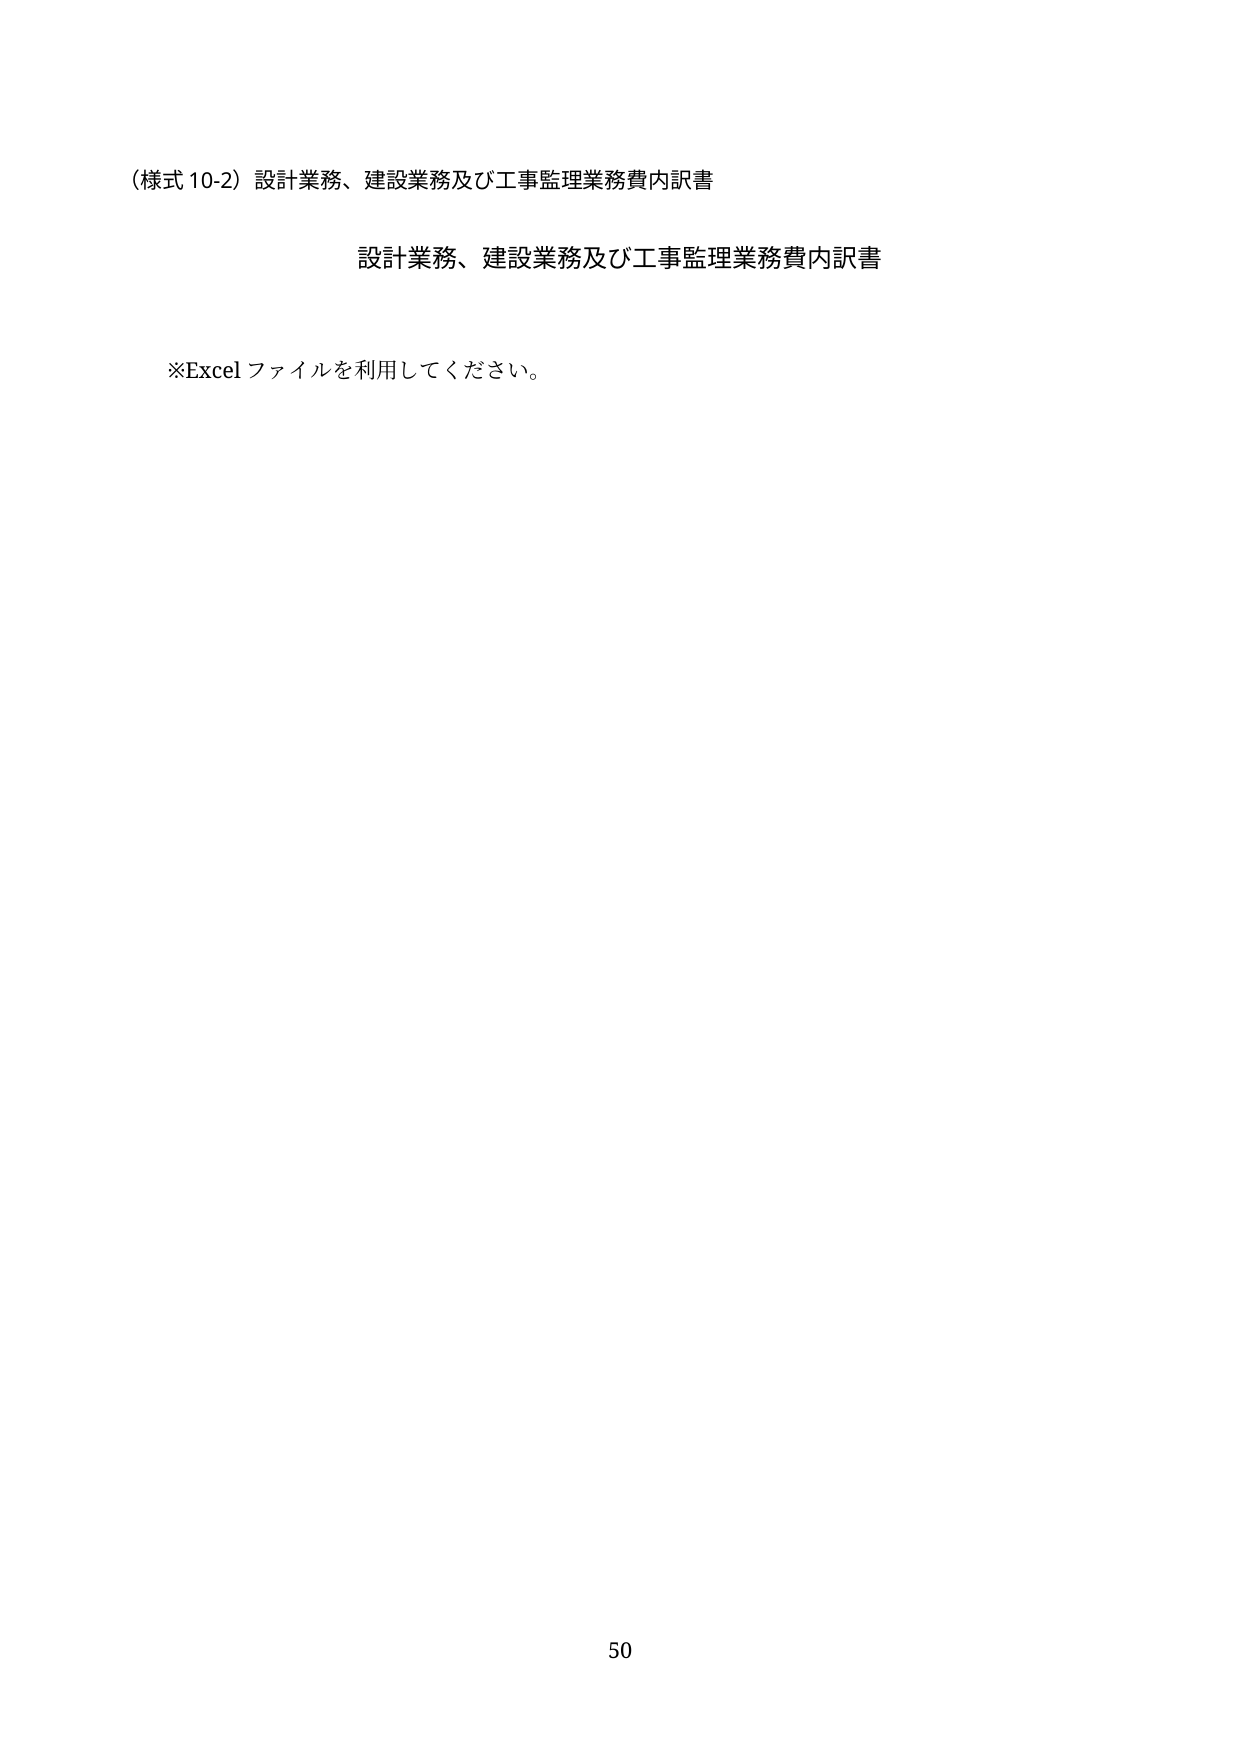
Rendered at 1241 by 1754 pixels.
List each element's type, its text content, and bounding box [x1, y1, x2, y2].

text 設計業務、建設業務及び工事監理業務費内訳書 [118, 239, 1122, 275]
text ※Excelファイルを利用してください。 [145, 350, 1122, 388]
text （様式10-2）設計業務、建設業務及び工事監理業務費内訳書 [118, 160, 1122, 198]
